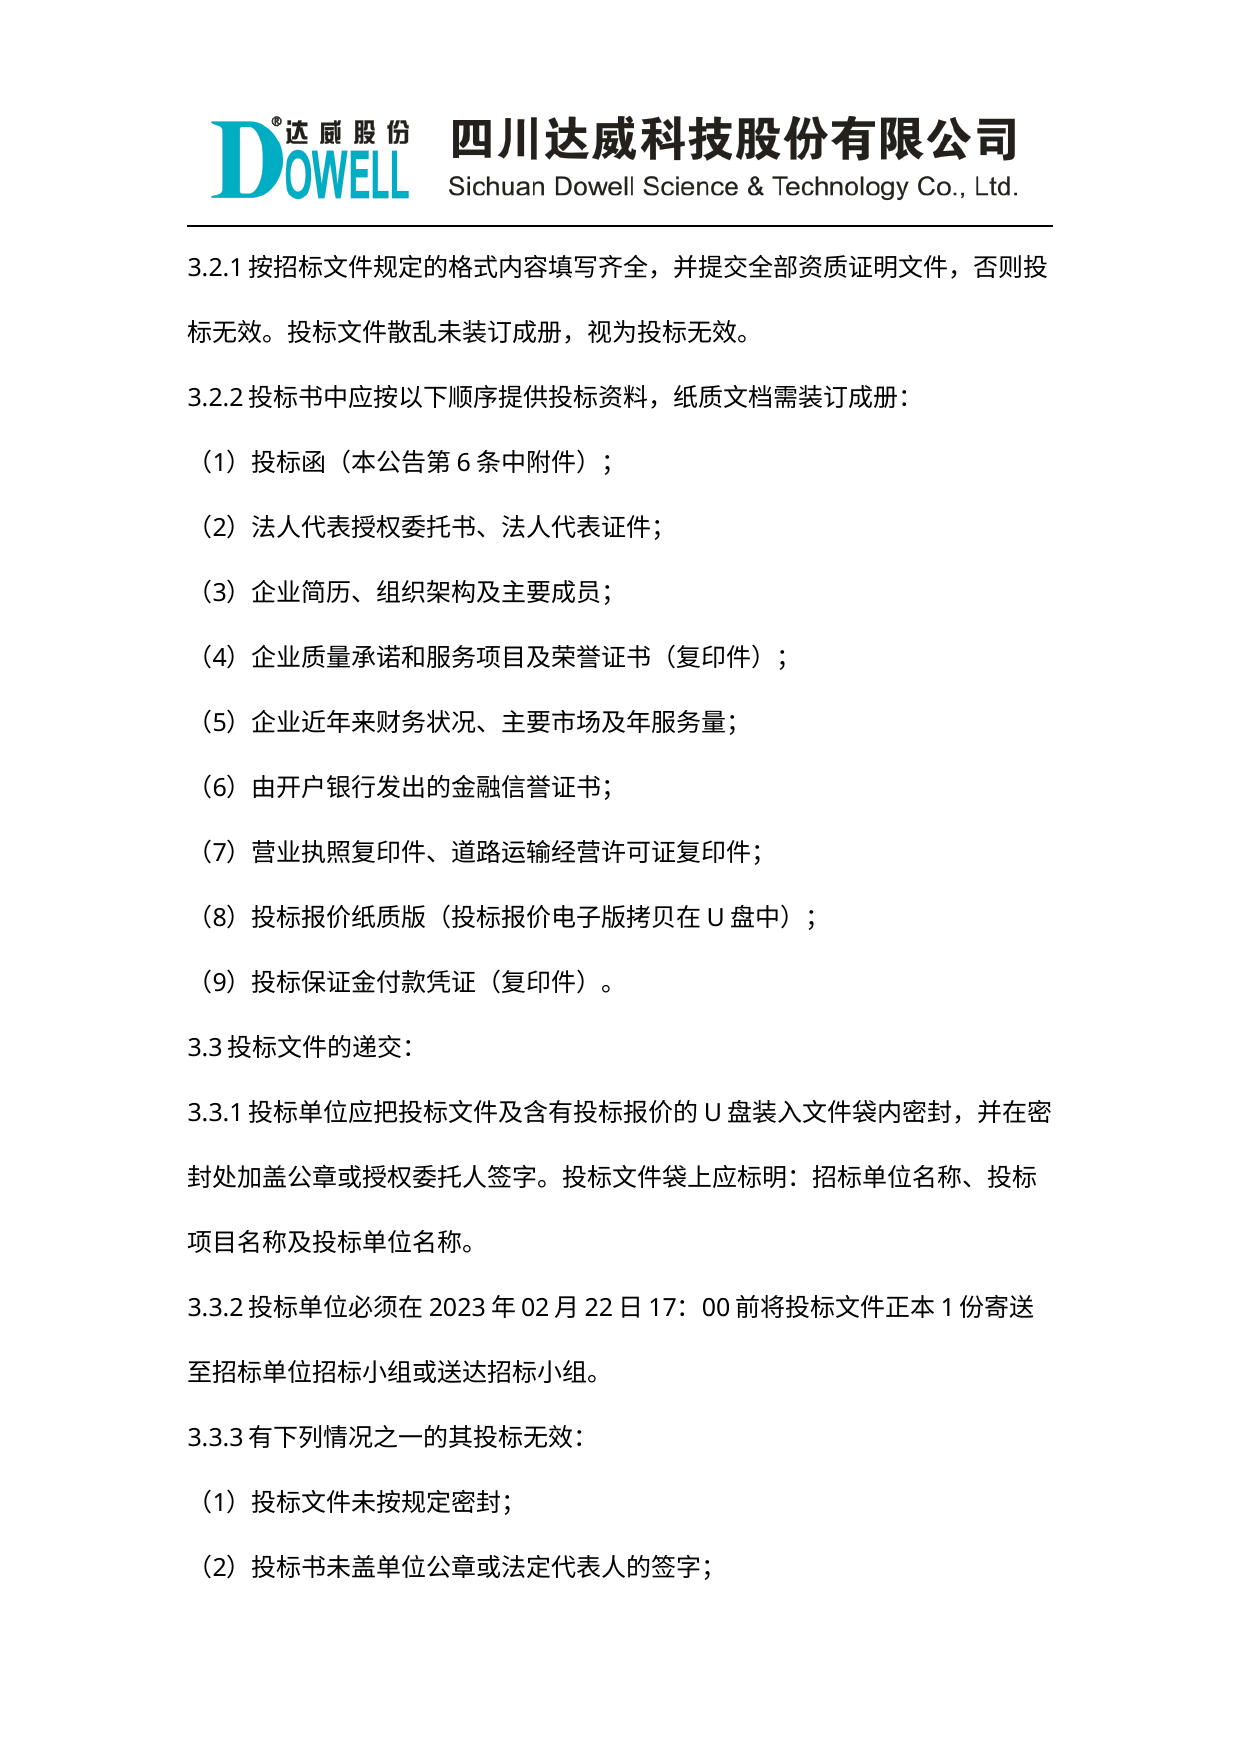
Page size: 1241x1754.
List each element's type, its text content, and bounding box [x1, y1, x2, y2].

text 3.3.2投标单位必须在2023年02月22日17：00前将投标文件正本1份寄送至招标单位招标小组或送达招标小组。 [187, 1273, 1053, 1403]
text （6）由开户银行发出的金融信誉证书； [187, 753, 1053, 818]
text （1）投标函（本公告第6条中附件）； [187, 428, 1053, 493]
text 3.2.2投标书中应按以下顺序提供投标资料，纸质文档需装订成册： [187, 363, 1053, 428]
text （3）企业简历、组织架构及主要成员； [187, 558, 1053, 623]
text （2）法人代表授权委托书、法人代表证件； [187, 493, 1053, 558]
text （7）营业执照复印件、道路运输经营许可证复印件； [187, 818, 1053, 883]
text （2）投标书未盖单位公章或法定代表人的签字； [187, 1533, 1053, 1598]
text 3.2.1按招标文件规定的格式内容填写齐全，并提交全部资质证明文件，否则投标无效。投标文件散乱未装订成册，视为投标无效。 [187, 233, 1053, 363]
text （4）企业质量承诺和服务项目及荣誉证书（复印件）； [187, 623, 1053, 688]
text 3.3.3有下列情况之一的其投标无效： [187, 1403, 1053, 1468]
text 3.3.1投标单位应把投标文件及含有投标报价的U盘装入文件袋内密封，并在密封处加盖公章或授权委托人签字。投标文件袋上应标明：招标单位名称、投标项目名称及投标单位名称。 [187, 1078, 1053, 1273]
text 3.3投标文件的递交： [187, 1013, 1053, 1078]
text （9）投标保证金付款凭证（复印件）。 [187, 948, 1053, 1013]
text （5）企业近年来财务状况、主要市场及年服务量； [187, 688, 1053, 753]
text （1）投标文件未按规定密封； [187, 1468, 1053, 1533]
text （8）投标报价纸质版（投标报价电子版拷贝在U盘中）； [187, 883, 1053, 948]
picture [188, 88, 1052, 223]
